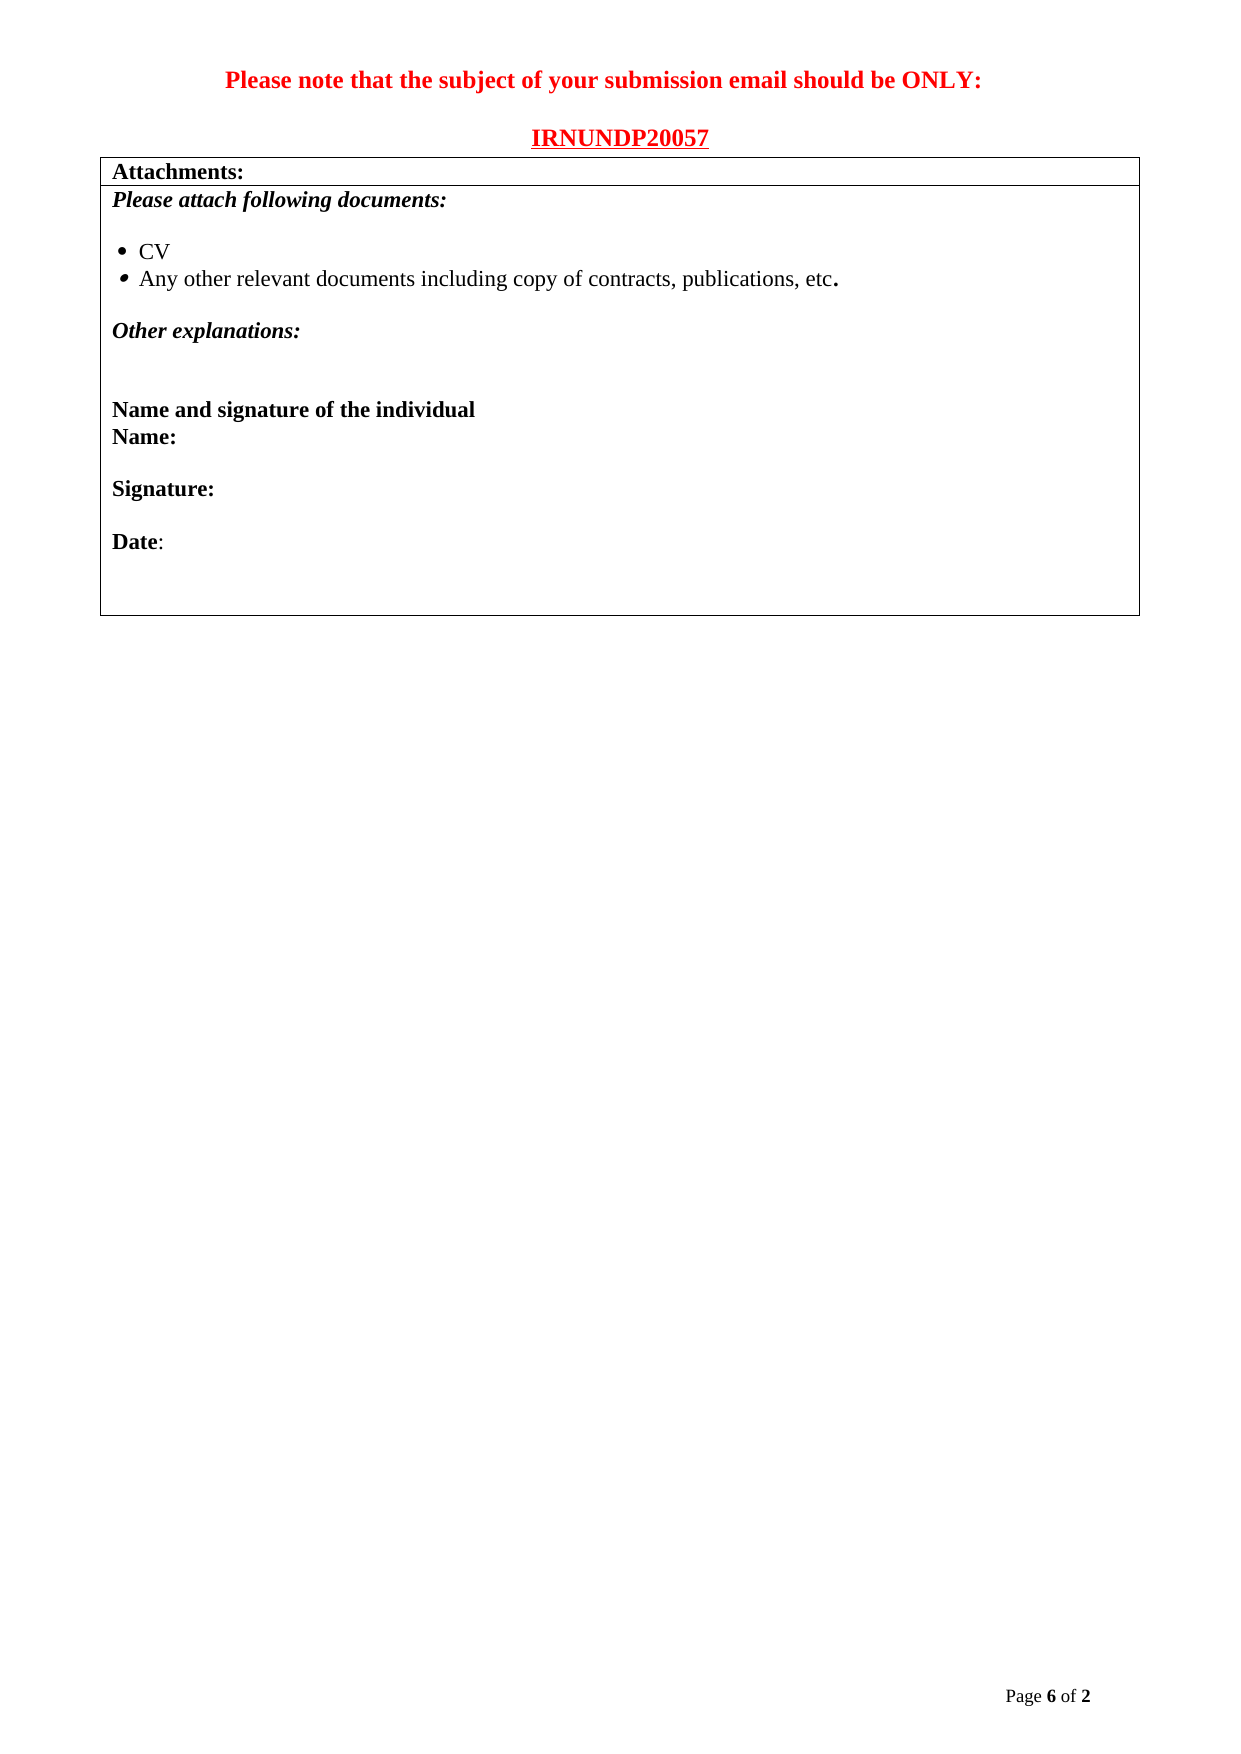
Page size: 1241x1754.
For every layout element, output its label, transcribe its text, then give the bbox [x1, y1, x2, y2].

table_cell Please attach following documents: CV Any other relevant documents including copy of contracts, publications, etc. Other explanations: Name and signature of the individual Name: Signature: Date: [101, 186, 1139, 615]
table_header Attachments: [101, 158, 1139, 184]
